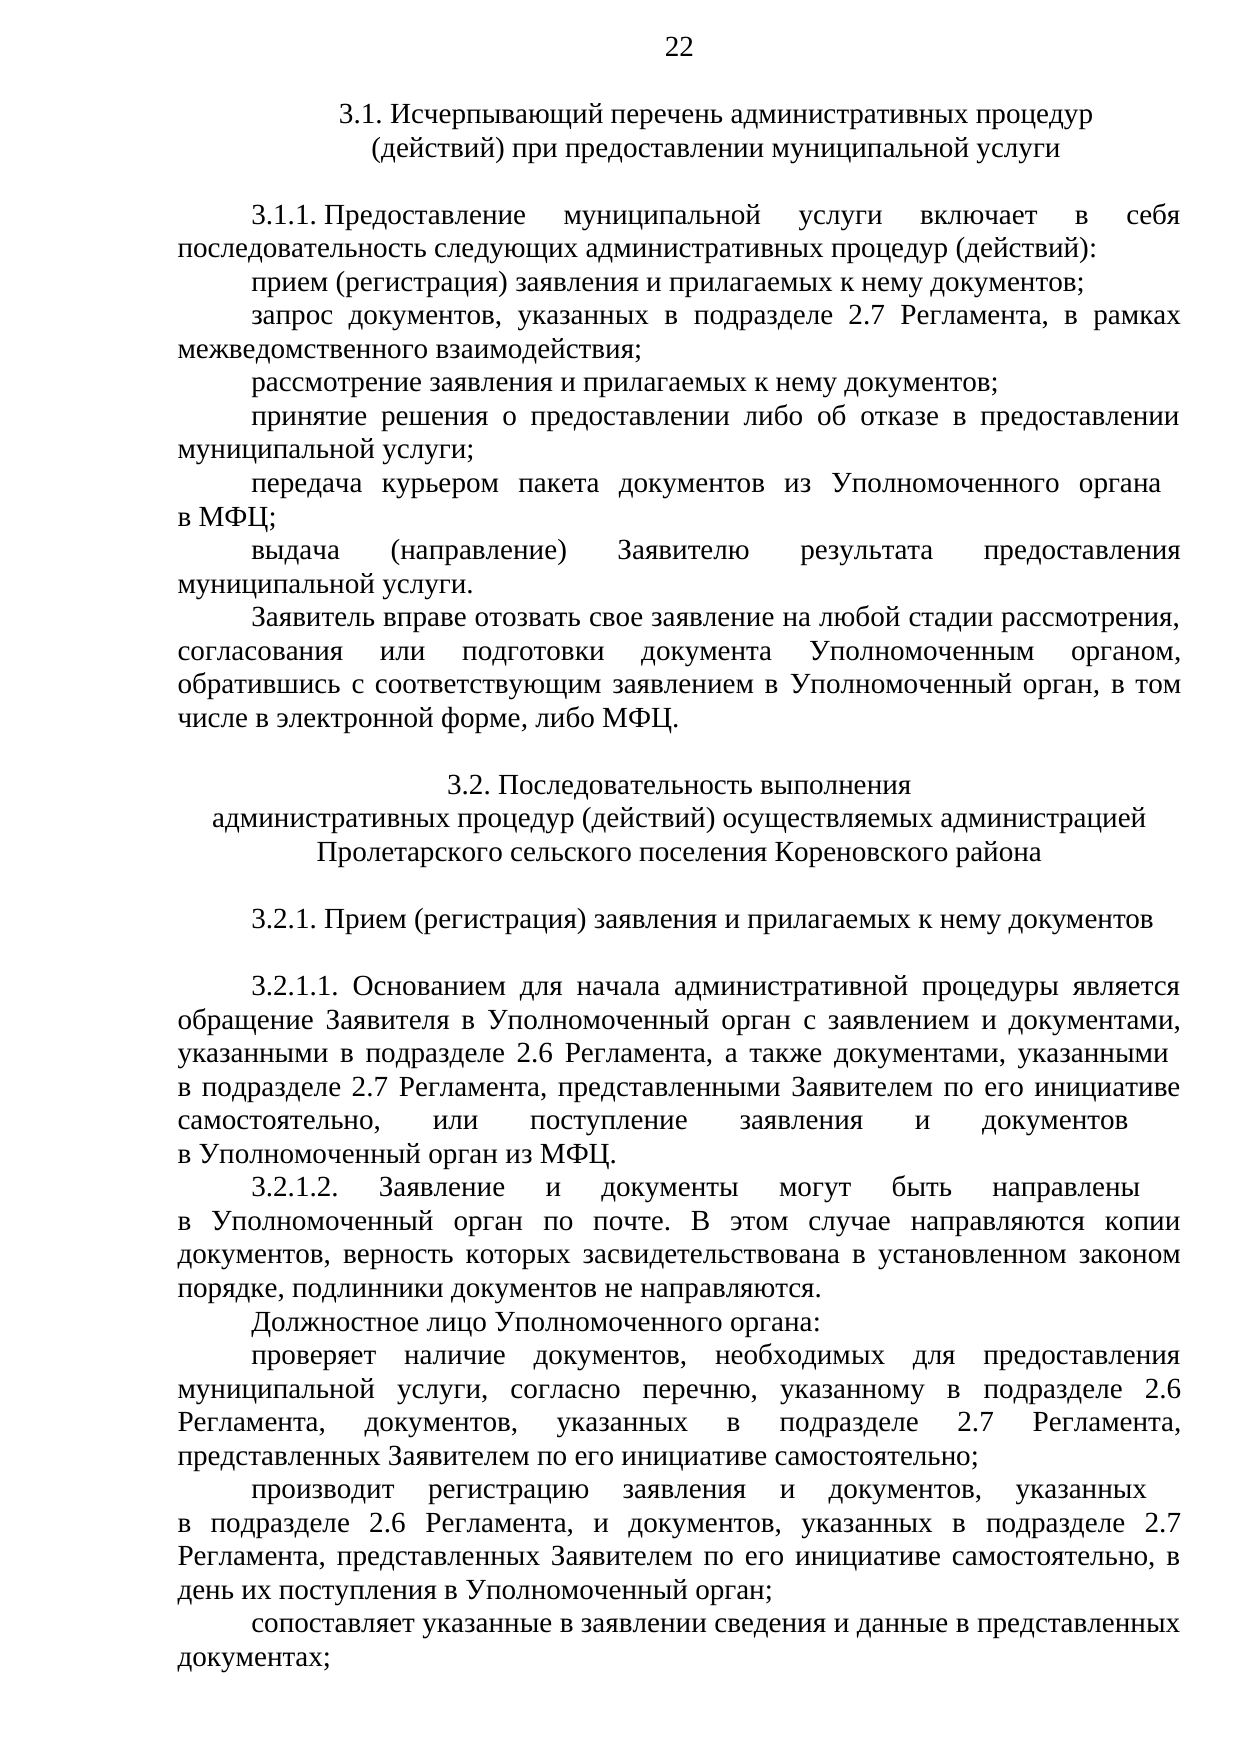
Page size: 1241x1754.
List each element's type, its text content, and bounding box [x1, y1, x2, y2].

text передача курьером пакета документов из Уполномоченного органа в МФЦ; [177, 465, 1181, 532]
text Должностное лицо Уполномоченного органа: [177, 1304, 1181, 1337]
text 3.2. Последовательность выполнения [177, 767, 1181, 801]
text административных процедур (действий) осуществляемых администрацией Пролетарского сельского поселения Кореновского района [177, 801, 1181, 868]
text производит регистрацию заявления и документов, указанных в подразделе 2.6 Регламента, и документов, указанных в подразделе 2.7 Регламента, представленных Заявителем по его инициативе самостоятельно, в день их поступления в Уполномоченный орган; [177, 1471, 1181, 1606]
text прием (регистрация) заявления и прилагаемых к нему документов; [177, 264, 1181, 297]
text 3.2.1.1. Основанием для начала административной процедуры является обращение Заявителя в Уполномоченный орган с заявлением и документами, указанными в подразделе 2.6 Регламента, а также документами, указанными в подразделе 2.7 Регламента, представленными Заявителем по его инициативе самостоятельно, или поступление заявления и документов в Уполномоченный орган из МФЦ. [177, 968, 1181, 1169]
text 3.2.1.2. Заявление и документы могут быть направлены в Уполномоченный орган по почте. В этом случае направляются копии документов, верность которых засвидетельствована в установленном законом порядке, подлинники документов не направляются. [177, 1169, 1181, 1304]
text 3.2.1. Прием (регистрация) заявления и прилагаемых к нему документов [177, 901, 1181, 935]
text (действий) при предоставлении муниципальной услуги [177, 130, 1181, 163]
text сопоставляет указанные в заявлении сведения и данные в представленных документах; [177, 1606, 1181, 1673]
text рассмотрение заявления и прилагаемых к нему документов; [177, 364, 1181, 398]
text запрос документов, указанных в подразделе 2.7 Регламента, в рамках межведомственного взаимодействия; [177, 297, 1181, 364]
text выдача (направление) Заявителю результата предоставления муниципальной услуги. [177, 532, 1181, 599]
text проверяет наличие документов, необходимых для предоставления муниципальной услуги, согласно перечню, указанному в подразделе 2.6 Регламента, документов, указанных в подразделе 2.7 Регламента, представленных Заявителем по его инициативе самостоятельно; [177, 1337, 1181, 1471]
text принятие решения о предоставлении либо об отказе в предоставлении муниципальной услуги; [177, 398, 1181, 465]
text 3.1. Исчерпывающий перечень административных процедур [177, 96, 1181, 130]
text 3.1.1. Предоставление муниципальной услуги включает в себя последовательность следующих административных процедур (действий): [177, 197, 1181, 264]
text Заявитель вправе отозвать свое заявление на любой стадии рассмотрения, согласования или подготовки документа Уполномоченным органом, обратившись с соответствующим заявлением в Уполномоченный орган, в том числе в электронной форме, либо МФЦ. [177, 599, 1181, 733]
